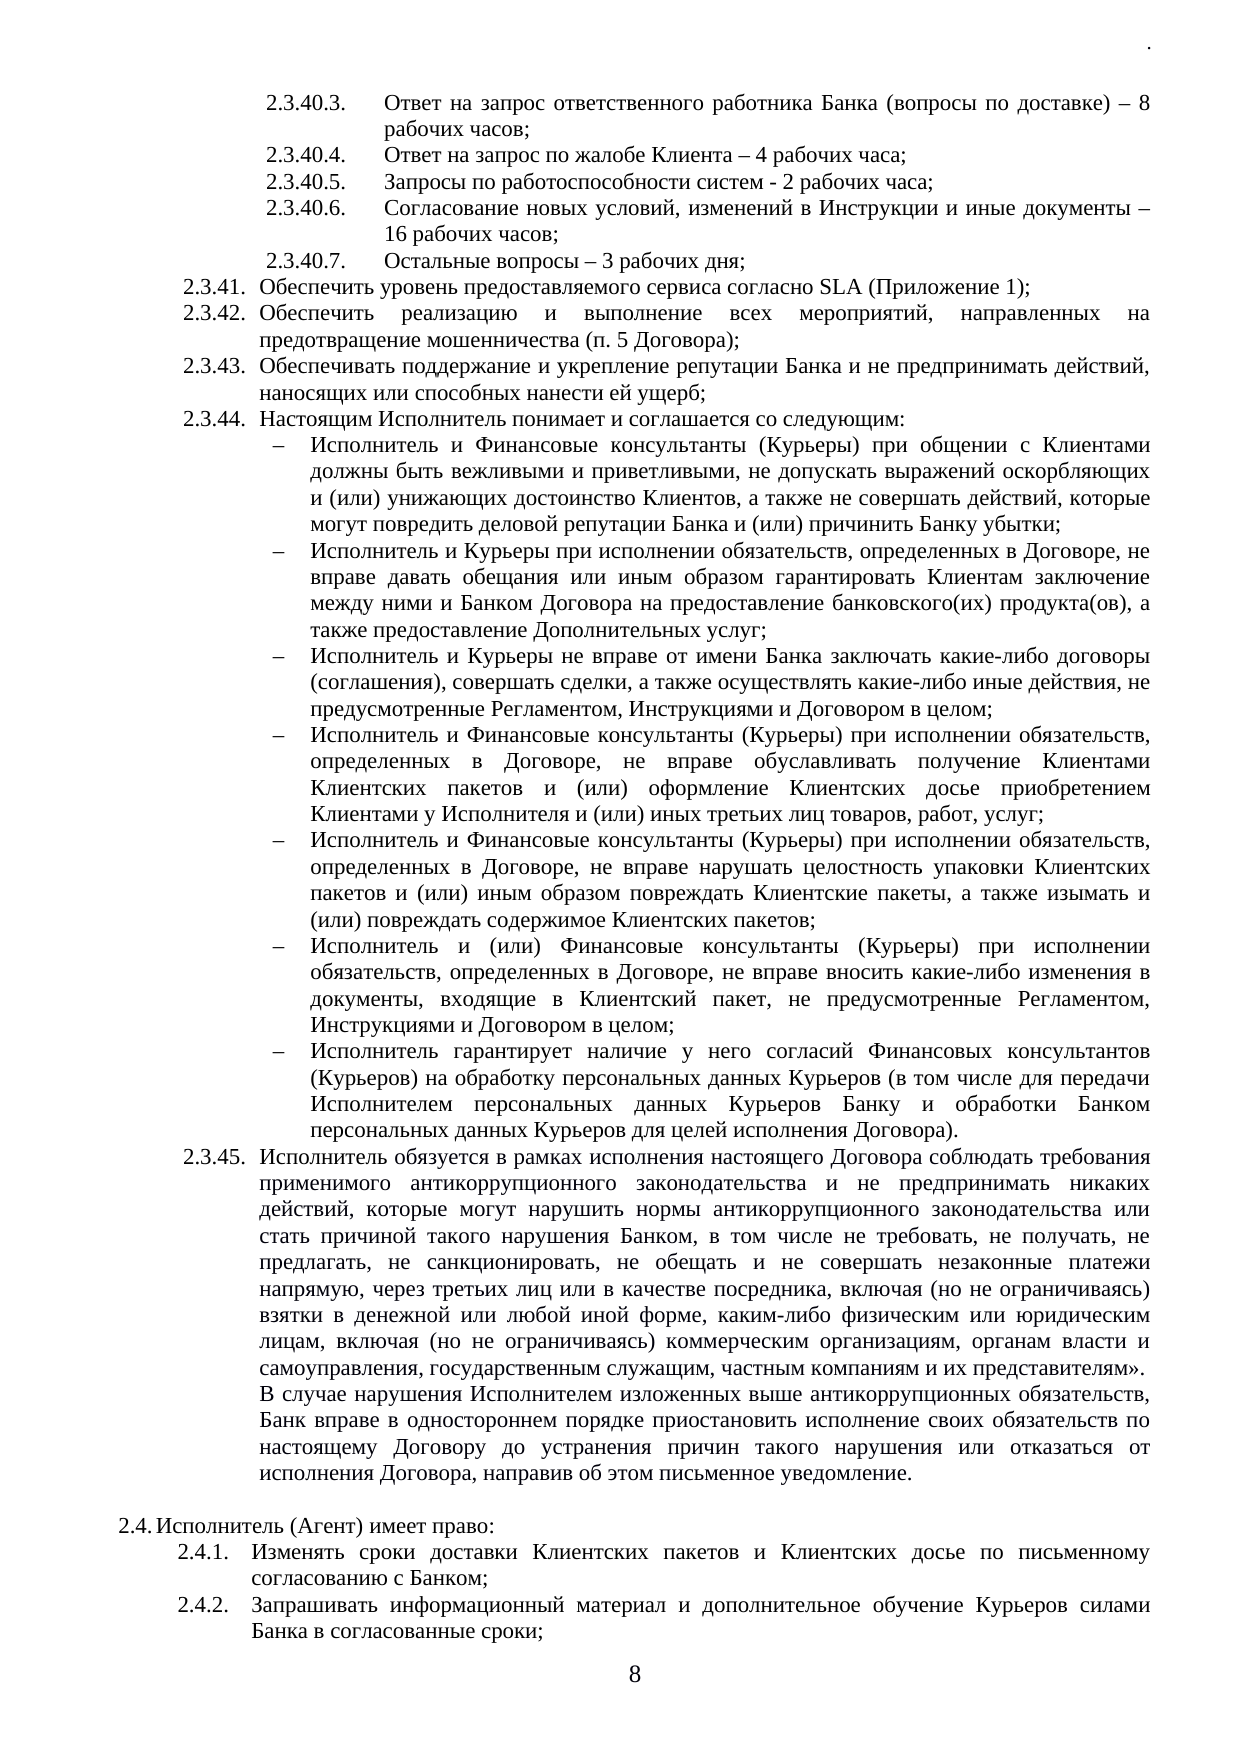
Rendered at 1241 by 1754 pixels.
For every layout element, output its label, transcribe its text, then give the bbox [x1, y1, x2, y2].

text В случае нарушения Исполнителем изложенных выше антикоррупционных обязательств, Банк вправе в одностороннем порядке приостановить исполнение своих обязательств по настоящему Договору до устранения причин такого нарушения или отказаться от исполнения Договора, направив об этом письменное уведомление. [259, 1380, 1152, 1485]
list Запрашивать информационный материал и дополнительное обучение Курьеров силами Банка в согласованные сроки; [177, 1591, 1152, 1643]
list Ответ на запрос по жалобе Клиента – 4 рабочих часа; [266, 141, 1152, 168]
list Исполнитель и Финансовые консультанты (Курьеры) при исполнении обязательств, определенных в Договоре, не вправе нарушать целостность упаковки Клиентских пакетов и (или) иным образом повреждать Клиентские пакеты, а также изымать и (или) повреждать содержимое Клиентских пакетов; [273, 827, 1152, 932]
list Обеспечивать поддержание и укрепление репутации Банка и не предпринимать действий, наносящих или способных нанести ей ущерб; [183, 352, 1152, 405]
list Исполнитель и Финансовые консультанты (Курьеры) при исполнении обязательств, определенных в Договоре, не вправе обуславливать получение Клиентами Клиентских пакетов и (или) оформление Клиентских досье приобретением Клиентами у Исполнителя и (или) иных третьих лиц товаров, работ, услуг; [273, 721, 1152, 827]
list Остальные вопросы – 3 рабочих дня; [266, 247, 1152, 273]
list Обеспечить реализацию и выполнение всех мероприятий, направленных на предотвращение мошенничества (п. 5 Договора); [183, 299, 1152, 352]
list Настоящим Исполнитель понимает и соглашается со следующим: [183, 405, 1152, 431]
list Ответ на запрос ответственного работника Банка (вопросы по доставке) – 8 рабочих часов; [266, 89, 1152, 141]
list Согласование новых условий, изменений в Инструкции и иные документы – 16 рабочих часов; [266, 194, 1152, 247]
list Изменять сроки доставки Клиентских пакетов и Клиентских досье по письменному согласованию с Банком; [177, 1538, 1152, 1591]
list Запросы по работоспособности систем - 2 рабочих часа; [266, 168, 1152, 194]
list Исполнитель и Курьеры при исполнении обязательств, определенных в Договоре, не вправе давать обещания или иным образом гарантировать Клиентам заключение между ними и Банком Договора на предоставление банковского(их) продукта(ов), а также предоставление Дополнительных услуг; [273, 537, 1152, 642]
list Исполнитель обязуется в рамках исполнения настоящего Договора соблюдать требования применимого антикоррупционного законодательства и не предпринимать никаких действий, которые могут нарушить нормы антикоррупционного законодательства или стать причиной такого нарушения Банком, в том числе не требовать, не получать, не предлагать, не санкционировать, не обещать и не совершать незаконные платежи напрямую, через третьих лиц или в качестве посредника, включая (но не ограничиваясь) взятки в денежной или любой иной форме, каким-либо физическим или юридическим лицам, включая (но не ограничиваясь) коммерческим организациям, органам власти и самоуправления, государственным служащим, частным компаниям и их представителям». [183, 1143, 1152, 1380]
list Исполнитель и Курьеры не вправе от имени Банка заключать какие-либо договоры (соглашения), совершать сделки, а также осуществлять какие-либо иные действия, не предусмотренные Регламентом, Инструкциями и Договором в целом; [273, 642, 1152, 721]
list Исполнитель и (или) Финансовые консультанты (Курьеры) при исполнении обязательств, определенных в Договоре, не вправе вносить какие-либо изменения в документы, входящие в Клиентский пакет, не предусмотренные Регламентом, Инструкциями и Договором в целом; [273, 932, 1152, 1037]
list Исполнитель и Финансовые консультанты (Курьеры) при общении с Клиентами должны быть вежливыми и приветливыми, не допускать выражений оскорбляющих и (или) унижающих достоинство Клиентов, а также не совершать действий, которые могут повредить деловой репутации Банка и (или) причинить Банку убытки; [273, 431, 1152, 537]
list Обеспечить уровень предоставляемого сервиса согласно SLA (Приложение 1); [183, 273, 1152, 299]
list Исполнитель (Агент) имеет право: [118, 1512, 1152, 1538]
list Исполнитель гарантирует наличие у него согласий Финансовых консультантов (Курьеров) на обработку персональных данных Курьеров (в том числе для передачи Исполнителем персональных данных Курьеров Банку и обработки Банком персональных данных Курьеров для целей исполнения Договора). [273, 1037, 1152, 1143]
